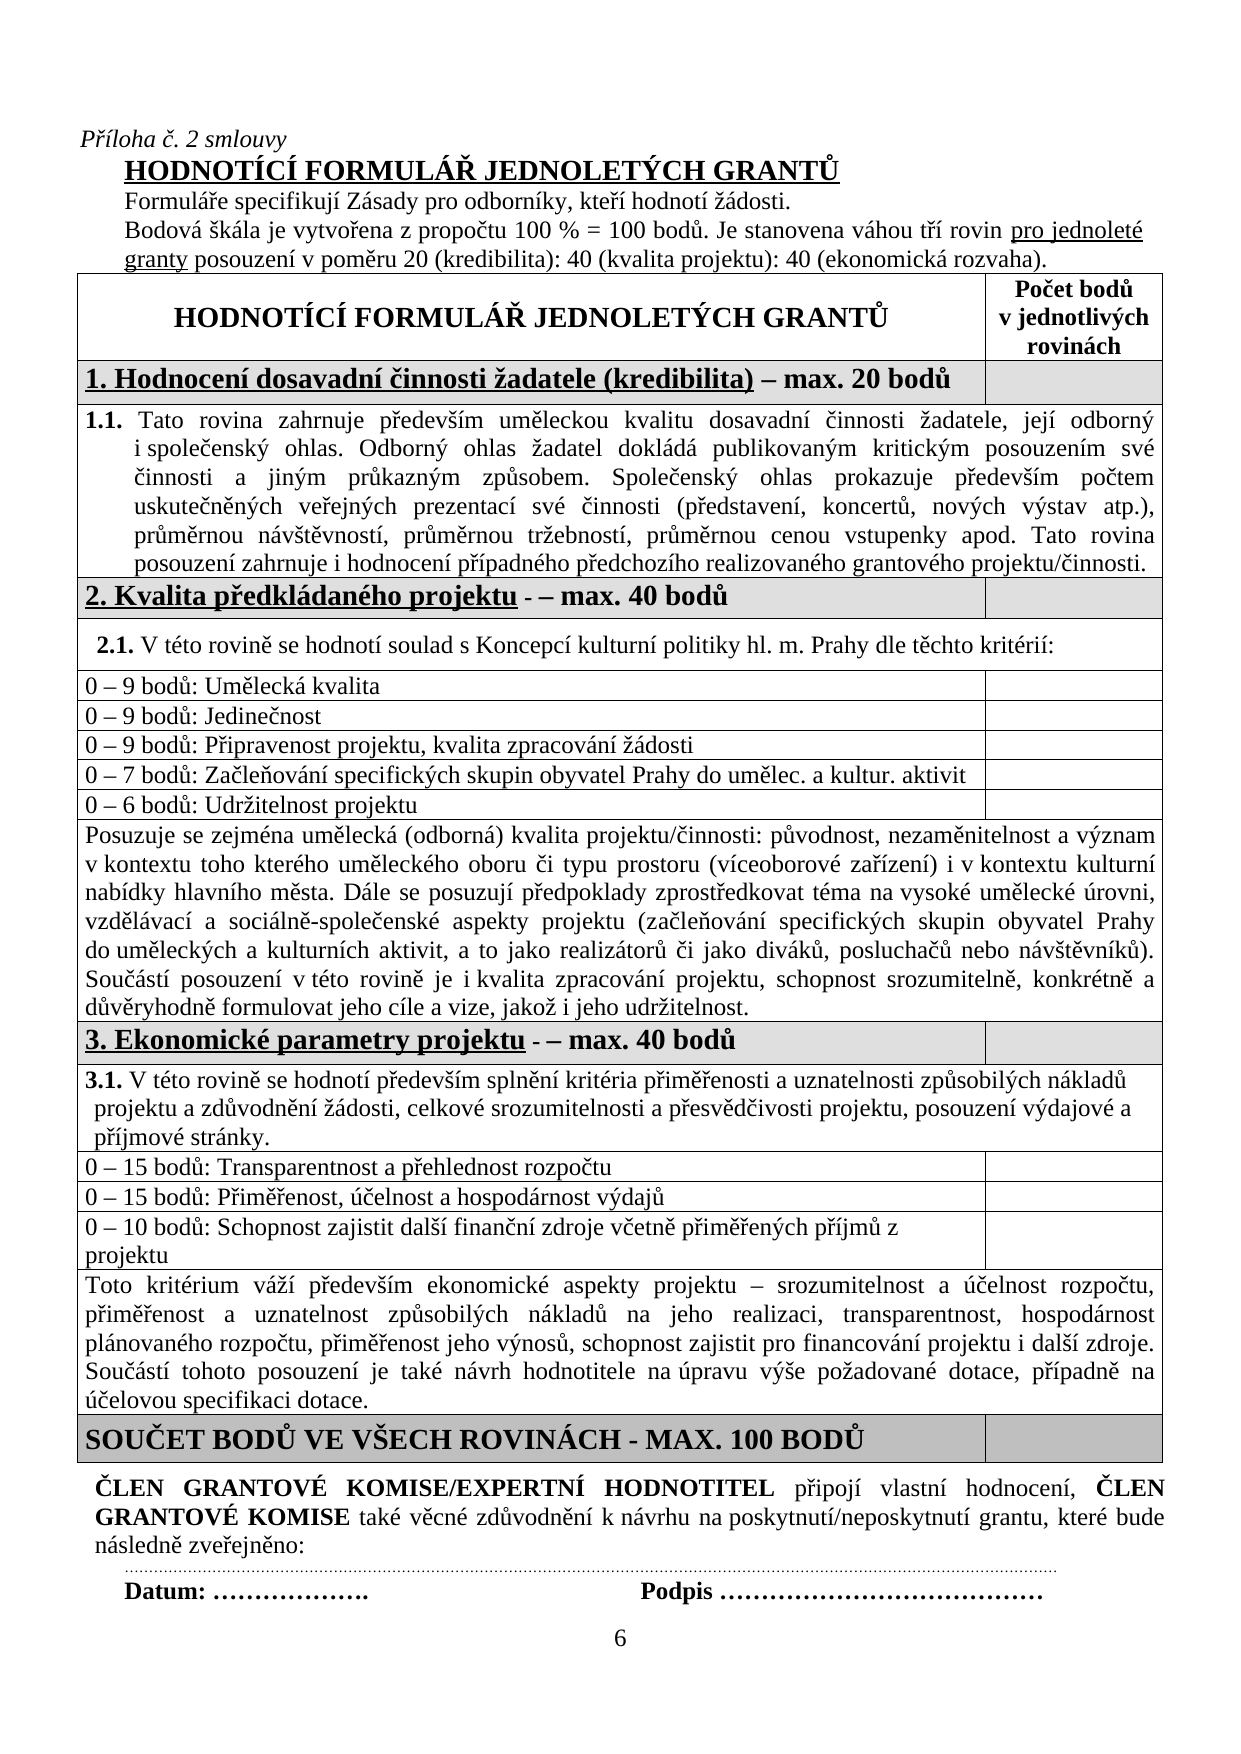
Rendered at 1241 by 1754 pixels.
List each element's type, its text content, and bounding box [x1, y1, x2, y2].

table_cell [986, 1182, 1162, 1211]
table_cell 0 – 9 bodů: Jedinečnost [78, 701, 985, 729]
table_cell [986, 760, 1162, 789]
table_cell 2.1. V této rovině se hodnotí soulad s Koncepcí kulturní politiky hl. m. Prahy dle těchto kritérií: [78, 619, 1162, 670]
text Bodová škála je vytvořena z propočtu 100 % = 100 bodů. Je stanovena váhou tří rovin pro jednoleté granty posouzení v poměru 20 (kredibilita): 40 (kvalita projektu): 40 (ekonomická rozvaha). [124, 215, 1143, 273]
table_cell 0 – 9 bodů: Umělecká kvalita [78, 671, 985, 700]
table_cell [986, 1022, 1162, 1064]
table_cell Toto kritérium váží především ekonomické aspekty projektu – srozumitelnost a účelnost rozpočtu, přiměřenost a uznatelnost způsobilých nákladů na jeho realizaci, transparentnost, hospodárnost plánovaného rozpočtu, přiměřenost jeho výnosů, schopnost zajistit pro financování projektu i další zdroje. Součástí tohoto posouzení je také návrh hodnotitele na úpravu výše požadované dotace, případně na účelovou specifikaci dotace. [78, 1270, 1162, 1414]
table_cell 0 – 7 bodů: Začleňování specifických skupin obyvatel Prahy do umělec. a kultur. aktivit [78, 760, 985, 789]
text HODNOTÍCÍ FORMULÁŘ JEDNOLETÝCH GRANTŮ [124, 153, 1116, 186]
text ………………………………………………………………………………………………………………………………………………………………………… [124, 1559, 1116, 1576]
table_cell 3. Ekonomické parametry projektu - – max. 40 bodů [78, 1022, 985, 1064]
text ČLEN GRANTOVÉ KOMISE/EXPERTNÍ HODNOTITEL připojí vlastní hodnocení, ČLEN GRANTOVÉ KOMISE také věcné zdůvodnění k návrhu na poskytnutí/neposkytnutí grantu, které bude následně zveřejněno: [94, 1473, 1165, 1559]
text Příloha č. 2 smlouvy [80, 124, 1116, 153]
table_cell [986, 1415, 1162, 1462]
table_cell [986, 1152, 1162, 1181]
table_cell [986, 671, 1162, 700]
table_cell [986, 1212, 1162, 1269]
table_cell 0 – 9 bodů: Připravenost projektu, kvalita zpracování žádosti [78, 731, 985, 759]
table_cell [986, 790, 1162, 819]
table_cell 2. Kvalita předkládaného projektu - – max. 40 bodů [78, 578, 985, 618]
text Datum: ………………. Podpis ………………………………… [124, 1576, 1116, 1605]
table_cell 1.1. Tato rovina zahrnuje především uměleckou kvalitu dosavadní činnosti žadatele, její odborný i společenský ohlas. Odborný ohlas žadatel dokládá publikovaným kritickým posouzením své činnosti a jiným průkazným způsobem. Společenský ohlas prokazuje především počtem uskutečněných veřejných prezentací své činnosti (představení, koncertů, nových výstav atp.), průměrnou návštěvností, průměrnou tržebností, průměrnou cenou vstupenky apod. Tato rovina posouzení zahrnuje i hodnocení případného předchozího realizovaného grantového projektu/činnosti. [78, 405, 1162, 577]
table_header Počet bodů v jednotlivých rovinách [986, 274, 1162, 360]
table_cell SOUČET BODŮ VE VŠECH ROVINÁCH - MAX. 100 BODŮ [78, 1415, 985, 1462]
table_cell 0 – 15 bodů: Přiměřenost, účelnost a hospodárnost výdajů [78, 1182, 985, 1211]
table_cell [986, 731, 1162, 759]
table_cell 0 – 6 bodů: Udržitelnost projektu [78, 790, 985, 819]
table_cell [986, 361, 1162, 404]
table_cell [986, 578, 1162, 618]
table_cell [986, 701, 1162, 729]
table_cell Posuzuje se zejména umělecká (odborná) kvalita projektu/činnosti: původnost, nezaměnitelnost a význam v kontextu toho kterého uměleckého oboru či typu prostoru (víceoborové zařízení) i v kontextu kulturní nabídky hlavního města. Dále se posuzují předpoklady zprostředkovat téma na vysoké umělecké úrovni, vzdělávací a sociálně-společenské aspekty projektu (začleňování specifických skupin obyvatel Prahy do uměleckých a kulturních aktivit, a to jako realizátorů či jako diváků, posluchačů nebo návštěvníků). Součástí posouzení v této rovině je i kvalita zpracování projektu, schopnost srozumitelně, konkrétně a důvěryhodně formulovat jeho cíle a vize, jakož i jeho udržitelnost. [78, 820, 1162, 1021]
table_cell 0 – 15 bodů: Transparentnost a přehlednost rozpočtu [78, 1152, 985, 1181]
table_cell 1. Hodnocení dosavadní činnosti žadatele (kredibilita) – max. 20 bodů [78, 361, 985, 404]
text Formuláře specifikují Zásady pro odborníky, kteří hodnotí žádosti. [124, 186, 1143, 215]
table_cell 0 – 10 bodů: Schopnost zajistit další finanční zdroje včetně přiměřených příjmů z projektu [78, 1212, 985, 1269]
table_cell 3.1. V této rovině se hodnotí především splnění kritéria přiměřenosti a uznatelnosti způsobilých nákladů projektu a zdůvodnění žádosti, celkové srozumitelnosti a přesvědčivosti projektu, posouzení výdajové a příjmové stránky. [78, 1065, 1162, 1151]
table_header HODNOTÍCÍ FORMULÁŘ JEDNOLETÝCH GRANTŮ [78, 274, 985, 360]
